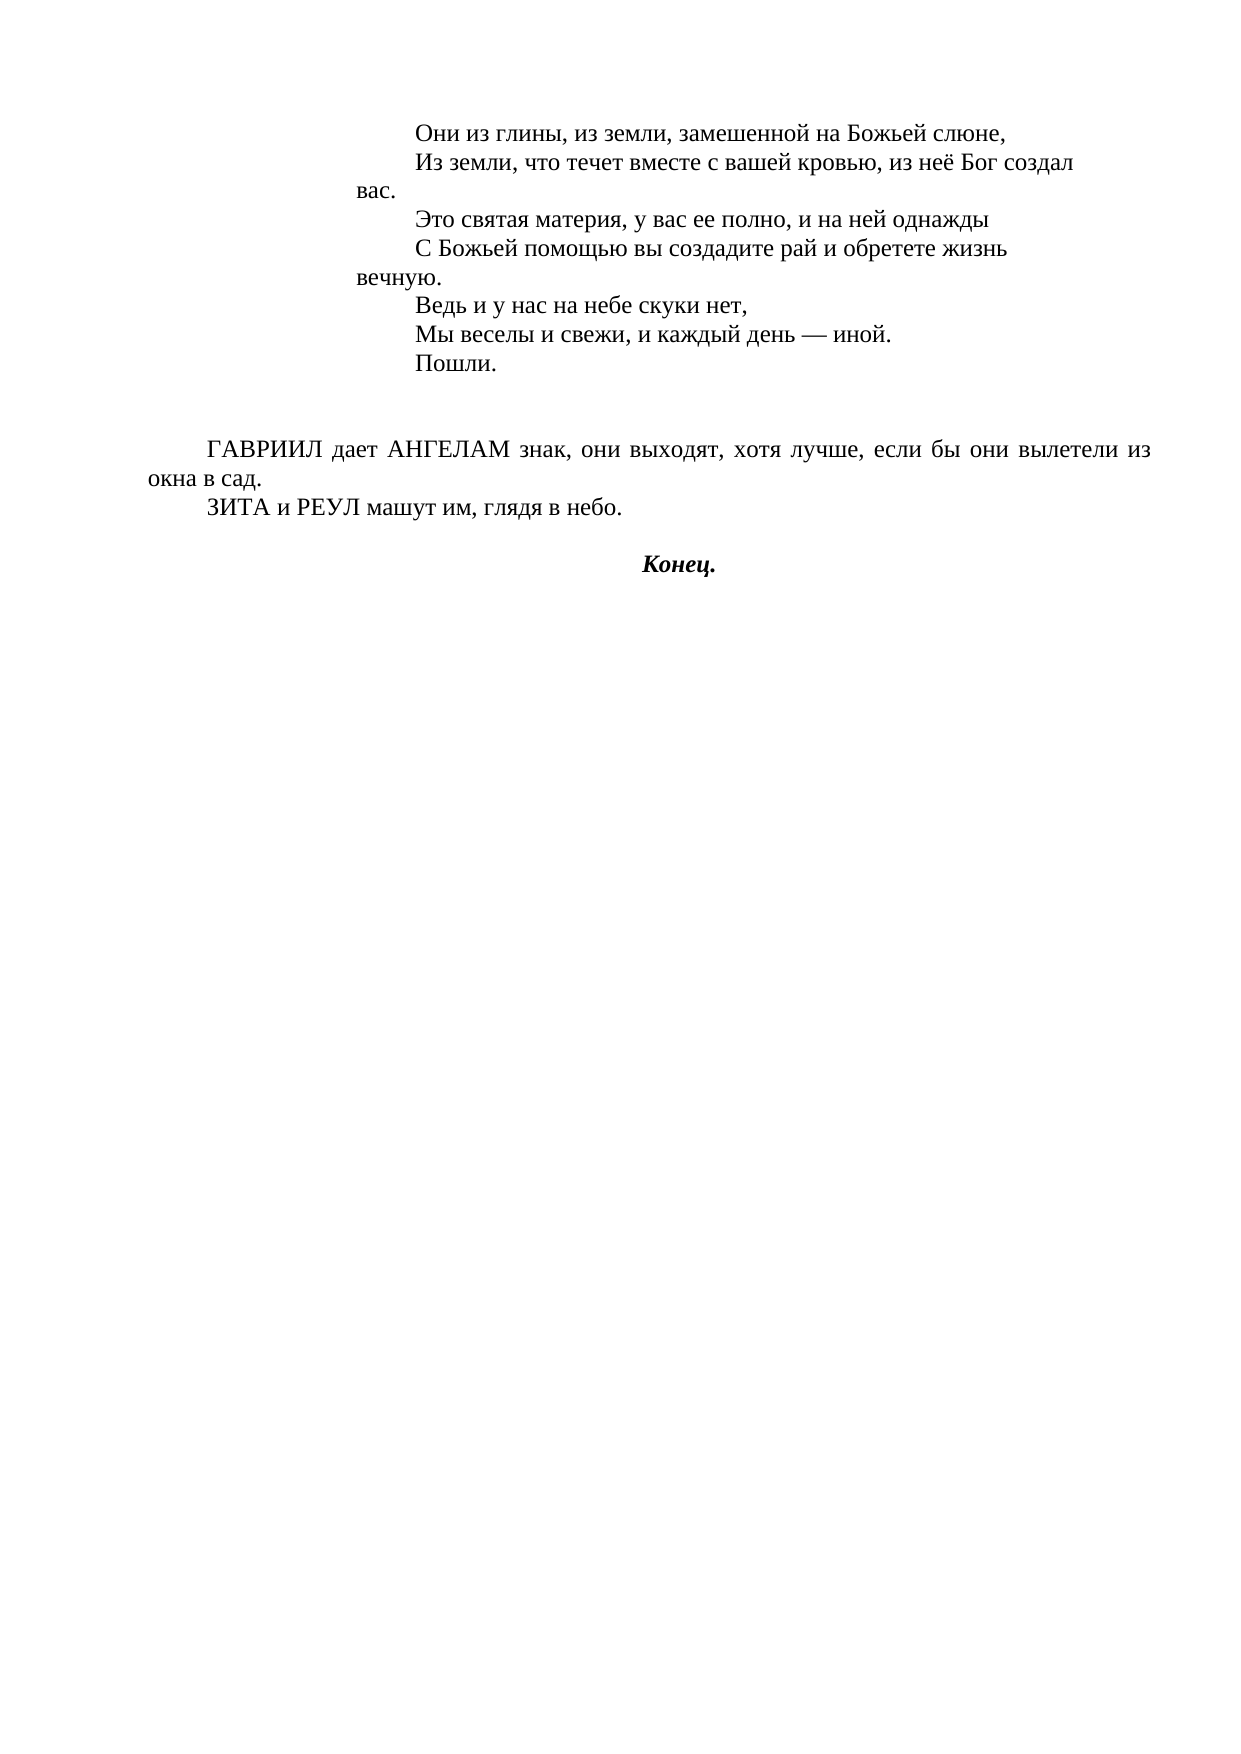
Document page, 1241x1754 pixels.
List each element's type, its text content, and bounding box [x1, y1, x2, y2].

text Из земли, что течет вместе с вашей кровью, из неё Бог создал вас. [356, 147, 1089, 204]
text Конец. [148, 549, 1152, 578]
text Мы веселы и свежи, и каждый день — иной. [356, 319, 1089, 348]
text ЗИТА и РЕУЛ машут им, глядя в небо. [148, 492, 1152, 521]
text Ведь и у нас на небе скуки нет, [356, 291, 1089, 319]
text Это святая материя, у вас ее полно, и на ней однажды [356, 204, 1089, 233]
text Они из глины, из земли, замешенной на Божьей слюне, [356, 118, 1089, 147]
text ГАВРИИЛ дает АНГЕЛАМ знак, они выходят, хотя лучше, если бы они вылетели из окна в сад. [148, 434, 1152, 492]
text Пошли. [356, 348, 1089, 377]
text С Божьей помощью вы создадите рай и обретете жизнь вечную. [356, 233, 1089, 291]
